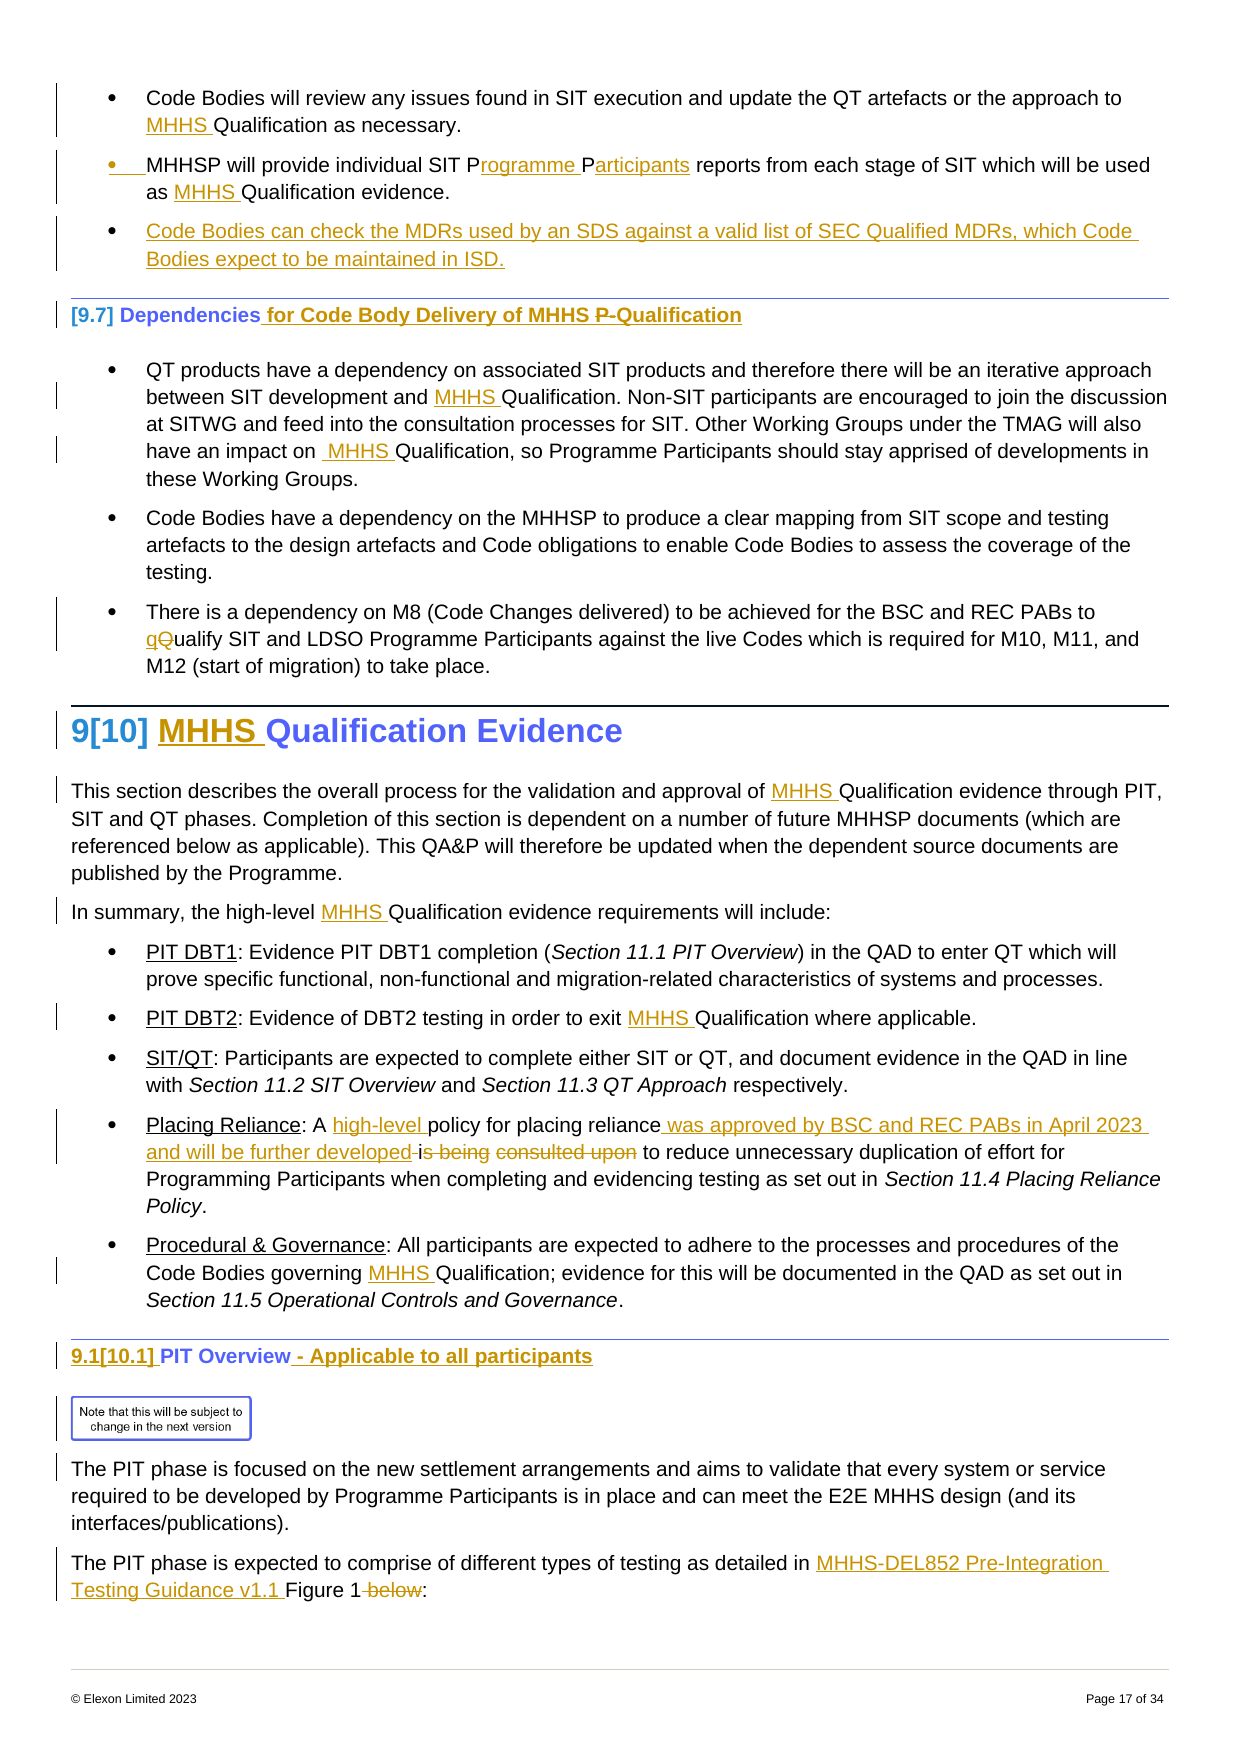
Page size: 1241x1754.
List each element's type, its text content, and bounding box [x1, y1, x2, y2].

text The PIT phase is expected to comprise of different types of testing as detailed in Figure 1: [71, 1547, 1169, 1601]
picture [70, 1396, 253, 1441]
subtitle PIT Overview [71, 1340, 1169, 1369]
list Placing Reliance: A policy for placing reliancei to reduce unnecessary duplication of effort for Programming Participants when completing and evidencing testing as set out in Section 11.4 Placing Reliance Policy. [108, 1109, 1169, 1218]
list Procedural & Governance: All participants are expected to adhere to the processes and procedures of the Code Bodies governing Qualification; evidence for this will be documented in the QAD as set out in Section 11.5 Operational Controls and Governance. [108, 1230, 1169, 1312]
list SIT/QT: Participants are expected to complete either SIT or QT, and document evidence in the QAD in line with Section 11.2 SIT Overview and Section 11.3 QT Approach respectively. [108, 1043, 1169, 1097]
list Code Bodies will review any issues found in SIT execution and update the QT artefacts or the approach to Qualification as necessary. [108, 83, 1169, 137]
text In summary, the high-level Qualification evidence requirements will include: [71, 897, 1169, 924]
list PIT DBT1: Evidence PIT DBT1 completion (Section 11.1 PIT Overview) in the QAD to enter QT which will prove specific functional, non-functional and migration-related characteristics of systems and processes. [108, 937, 1169, 991]
subtitle Qualification Evidence [71, 707, 1169, 749]
list There is a dependency on M8 (Code Changes delivered) to be achieved for the BSC and REC PABs to ualify SIT and LDSO Programme Participants against the live Codes which is required for M10, M11, and M12 (start of migration) to take place. [108, 597, 1169, 678]
list PIT DBT2: Evidence of DBT2 testing in order to exit Qualification where applicable. [108, 1003, 1169, 1030]
list MHHSP will provide individual SIT PP reports from each stage of SIT which will be used as Qualification evidence. [108, 150, 1169, 204]
text The PIT phase is focused on the new settlement arrangements and aims to validate that every system or service required to be developed by Programme Participants is in place and can meet the E2E MHHS design (and its interfaces/publications). [71, 1453, 1169, 1535]
list QT products have a dependency on associated SIT products and therefore there will be an iterative approach between SIT development and Qualification. Non-SIT participants are encouraged to join the discussion at SITWG and feed into the consultation processes for SIT. Other Working Groups under the TMAG will also have an impact on Qualification, so Programme Participants should stay apprised of developments in these Working Groups. [108, 355, 1169, 490]
list Code Bodies have a dependency on the MHHSP to produce a clear mapping from SIT scope and testing artefacts to the design artefacts and Code obligations to enable Code Bodies to assess the coverage of the testing. [108, 503, 1169, 584]
text This section describes the overall process for the validation and approval of Qualification evidence through PIT, SIT and QT phases. Completion of this section is dependent on a number of future MHHSP documents (which are referenced below as applicable). This QA&P will therefore be updated when the dependent source documents are published by the Programme. [71, 776, 1169, 884]
subtitle Dependencies [71, 299, 1169, 328]
